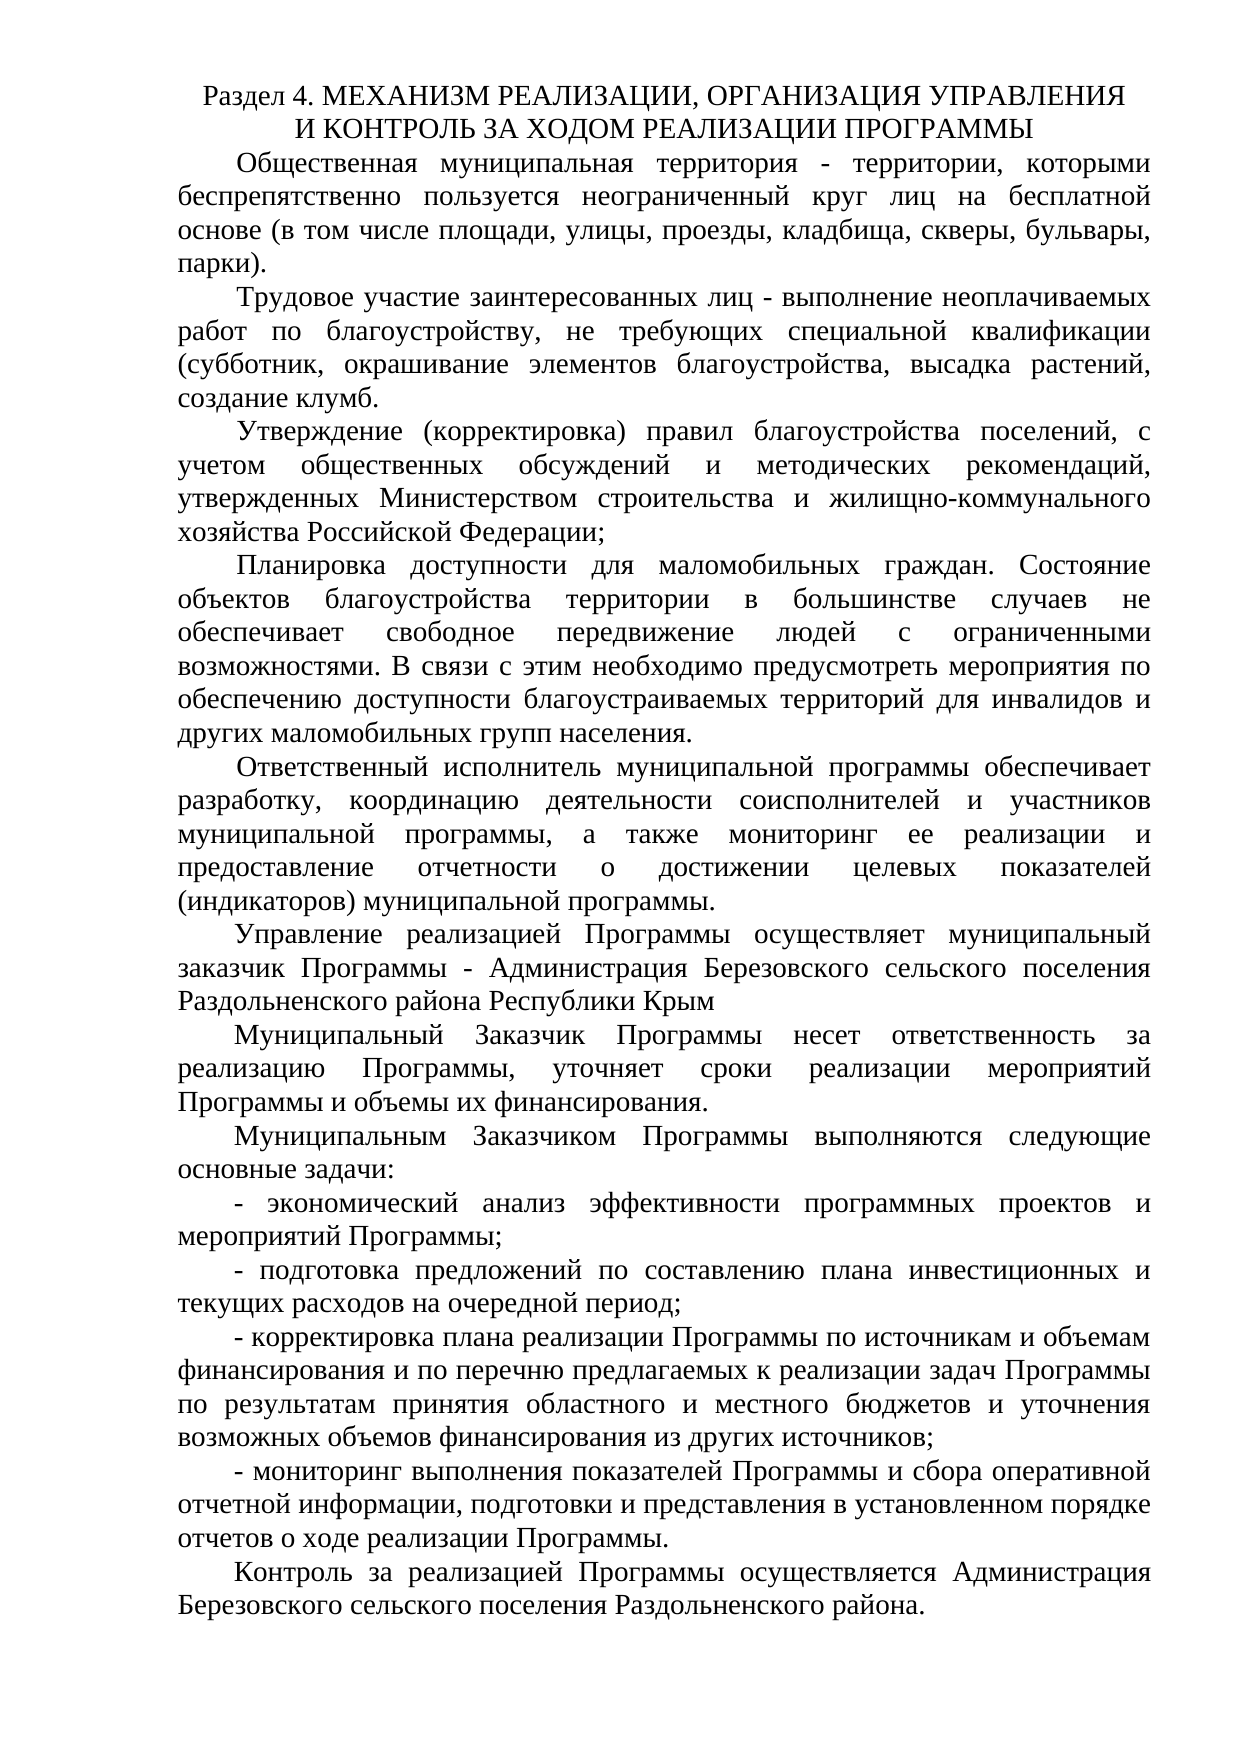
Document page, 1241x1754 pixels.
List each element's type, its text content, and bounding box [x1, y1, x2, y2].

text - мониторинг выполнения показателей Программы и сбора оперативной отчетной информации, подготовки и представления в установленном порядке отчетов о ходе реализации Программы. [177, 1453, 1152, 1554]
text Ответственный исполнитель муниципальной программы обеспечивает разработку, координацию деятельности соисполнителей и участников муниципальной программы, а также мониторинг ее реализации и предоставление отчетности о достижении целевых показателей (индикаторов) муниципальной программы. [177, 749, 1152, 916]
text Муниципальный Заказчик Программы несет ответственность за реализацию Программы, уточняет сроки реализации мероприятий Программы и объемы их финансирования. [177, 1017, 1152, 1118]
text Общественная муниципальная территория - территории, которыми беспрепятственно пользуется неограниченный круг лиц на бесплатной основе (в том числе площади, улицы, проезды, кладбища, скверы, бульвары, парки). [177, 145, 1152, 279]
text Управление реализацией Программы осуществляет муниципальный заказчик Программы - Администрация Березовского сельского поселения Раздольненского района Республики Крым [177, 916, 1152, 1017]
text - подготовка предложений по составлению плана инвестиционных и текущих расходов на очередной период; [177, 1252, 1152, 1319]
text Планировка доступности для маломобильных граждан. Состояние объектов благоустройства территории в большинстве случаев не обеспечивает свободное передвижение людей с ограниченными возможностями. В связи с этим необходимо предусмотреть мероприятия по обеспечению доступности благоустраиваемых территорий для инвалидов и других маломобильных групп населения. [177, 547, 1152, 749]
text И КОНТРОЛЬ ЗА ХОДОМ РЕАЛИЗАЦИИ ПРОГРАММЫ [177, 111, 1152, 145]
text Контроль за реализацией Программы осуществляется Администрация Березовского сельского поселения Раздольненского района. [177, 1554, 1152, 1621]
text Муниципальным Заказчиком Программы выполняются следующие основные задачи: [177, 1118, 1152, 1185]
text Утверждение (корректировка) правил благоустройства поселений, с учетом общественных обсуждений и методических рекомендаций, утвержденных Министерством строительства и жилищно-коммунального хозяйства Российской Федерации; [177, 413, 1152, 547]
text Трудовое участие заинтересованных лиц - выполнение неоплачиваемых работ по благоустройству, не требующих специальной квалификации (субботник, окрашивание элементов благоустройства, высадка растений, создание клумб. [177, 279, 1152, 413]
text - корректировка плана реализации Программы по источникам и объемам финансирования и по перечню предлагаемых к реализации задач Программы по результатам принятия областного и местного бюджетов и уточнения возможных объемов финансирования из других источников; [177, 1319, 1152, 1453]
text - экономический анализ эффективности программных проектов и мероприятий Программы; [177, 1185, 1152, 1252]
text Раздел 4. МЕХАНИЗМ РЕАЛИЗАЦИИ, ОРГАНИЗАЦИЯ УПРАВЛЕНИЯ [177, 78, 1152, 111]
